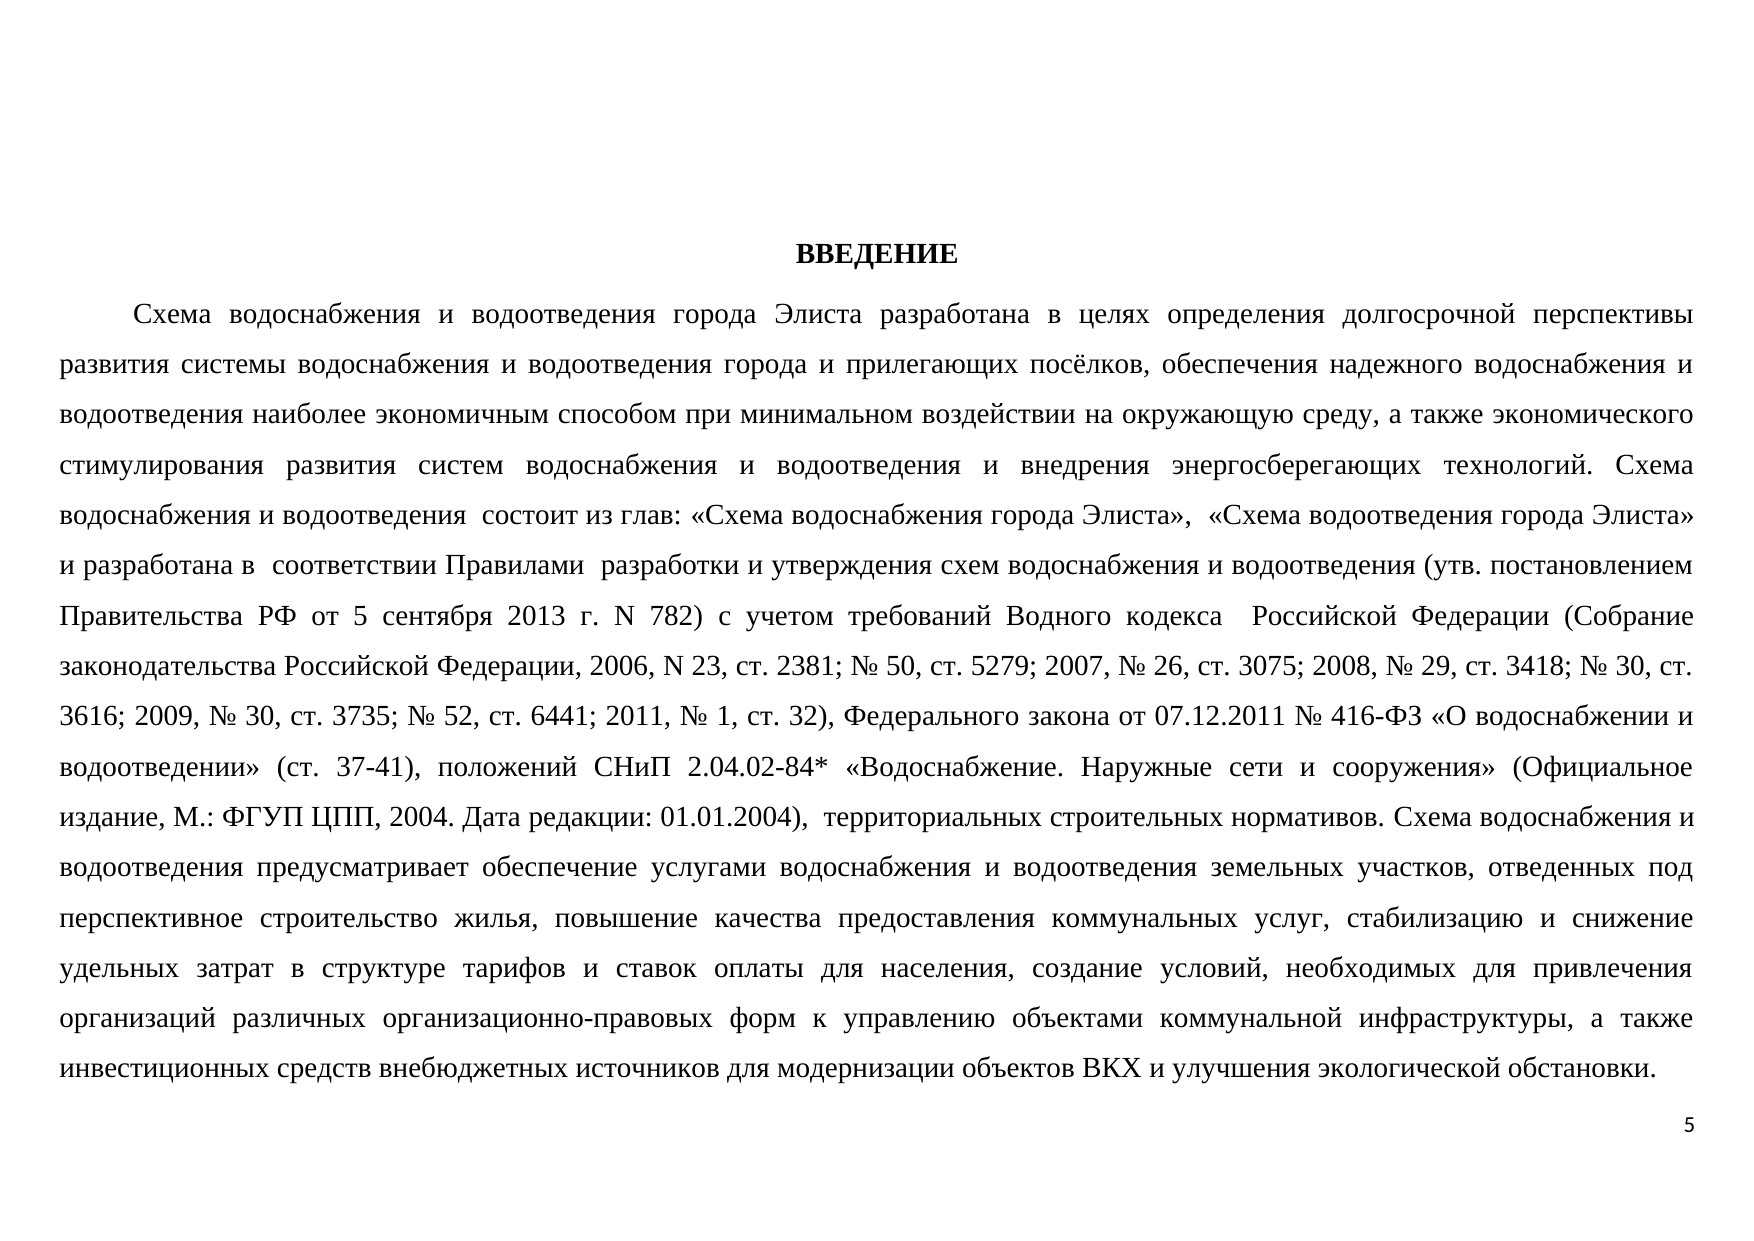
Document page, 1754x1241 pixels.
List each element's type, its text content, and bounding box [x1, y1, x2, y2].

text ВВЕДЕНИЕ [59, 237, 1695, 270]
text Схема водоснабжения и водоотведения города Элиста разработана в целях определения долгосрочной перспективы развития системы водоснабжения и водоотведения города и прилегающих посёлков, обеспечения надежного водоснабжения и водоотведения наиболее экономичным способом при минимальном воздействии на окружающую среду, а также экономического стимулирования развития систем водоснабжения и водоотведения и внедрения энергосберегающих технологий. Схема водоснабжения и водоотведения состоит из глав: «Схема водоснабжения города Элиста», «Схема водоотведения города Элиста» и разработана в соответствии Правилами разработки и утверждения схем водоснабжения и водоотведения (утв. постановлением Правительства РФ от 5 сентября 2013 г. N 782) с учетом требований Водного кодекса Российской Федерации (Собрание законодательства Российской Федерации, 2006, N 23, ст. 2381; № 50, ст. 5279; 2007, № 26, ст. 3075; 2008, № 29, ст. 3418; № 30, ст. 3616; 2009, № 30, ст. 3735; № 52, ст. 6441; 2011, № 1, ст. 32), Федерального закона от 07.12.2011 № 416-ФЗ «О водоснабжении и водоотведении» (ст. 37-41), положений СНиП 2.04.02-84* «Водоснабжение. Наружные сети и сооружения» (Официальное издание, М.: ФГУП ЦПП, 2004. Дата редакции: 01.01.2004), территориальных строительных нормативов. Схема водоснабжения и водоотведения предусматривает обеспечение услугами водоснабжения и водоотведения земельных участков, отведенных под перспективное строительство жилья, повышение качества предоставления коммунальных услуг, стабилизацию и снижение удельных затрат в структуре тарифов и ставок оплаты для населения, создание условий, необходимых для привлечения организаций различных организационно-правовых форм к управлению объектами коммунальной инфраструктуры, а также инвестиционных средств внебюджетных источников для модернизации объектов ВКХ и улучшения экологической обстановки. [59, 296, 1695, 1084]
